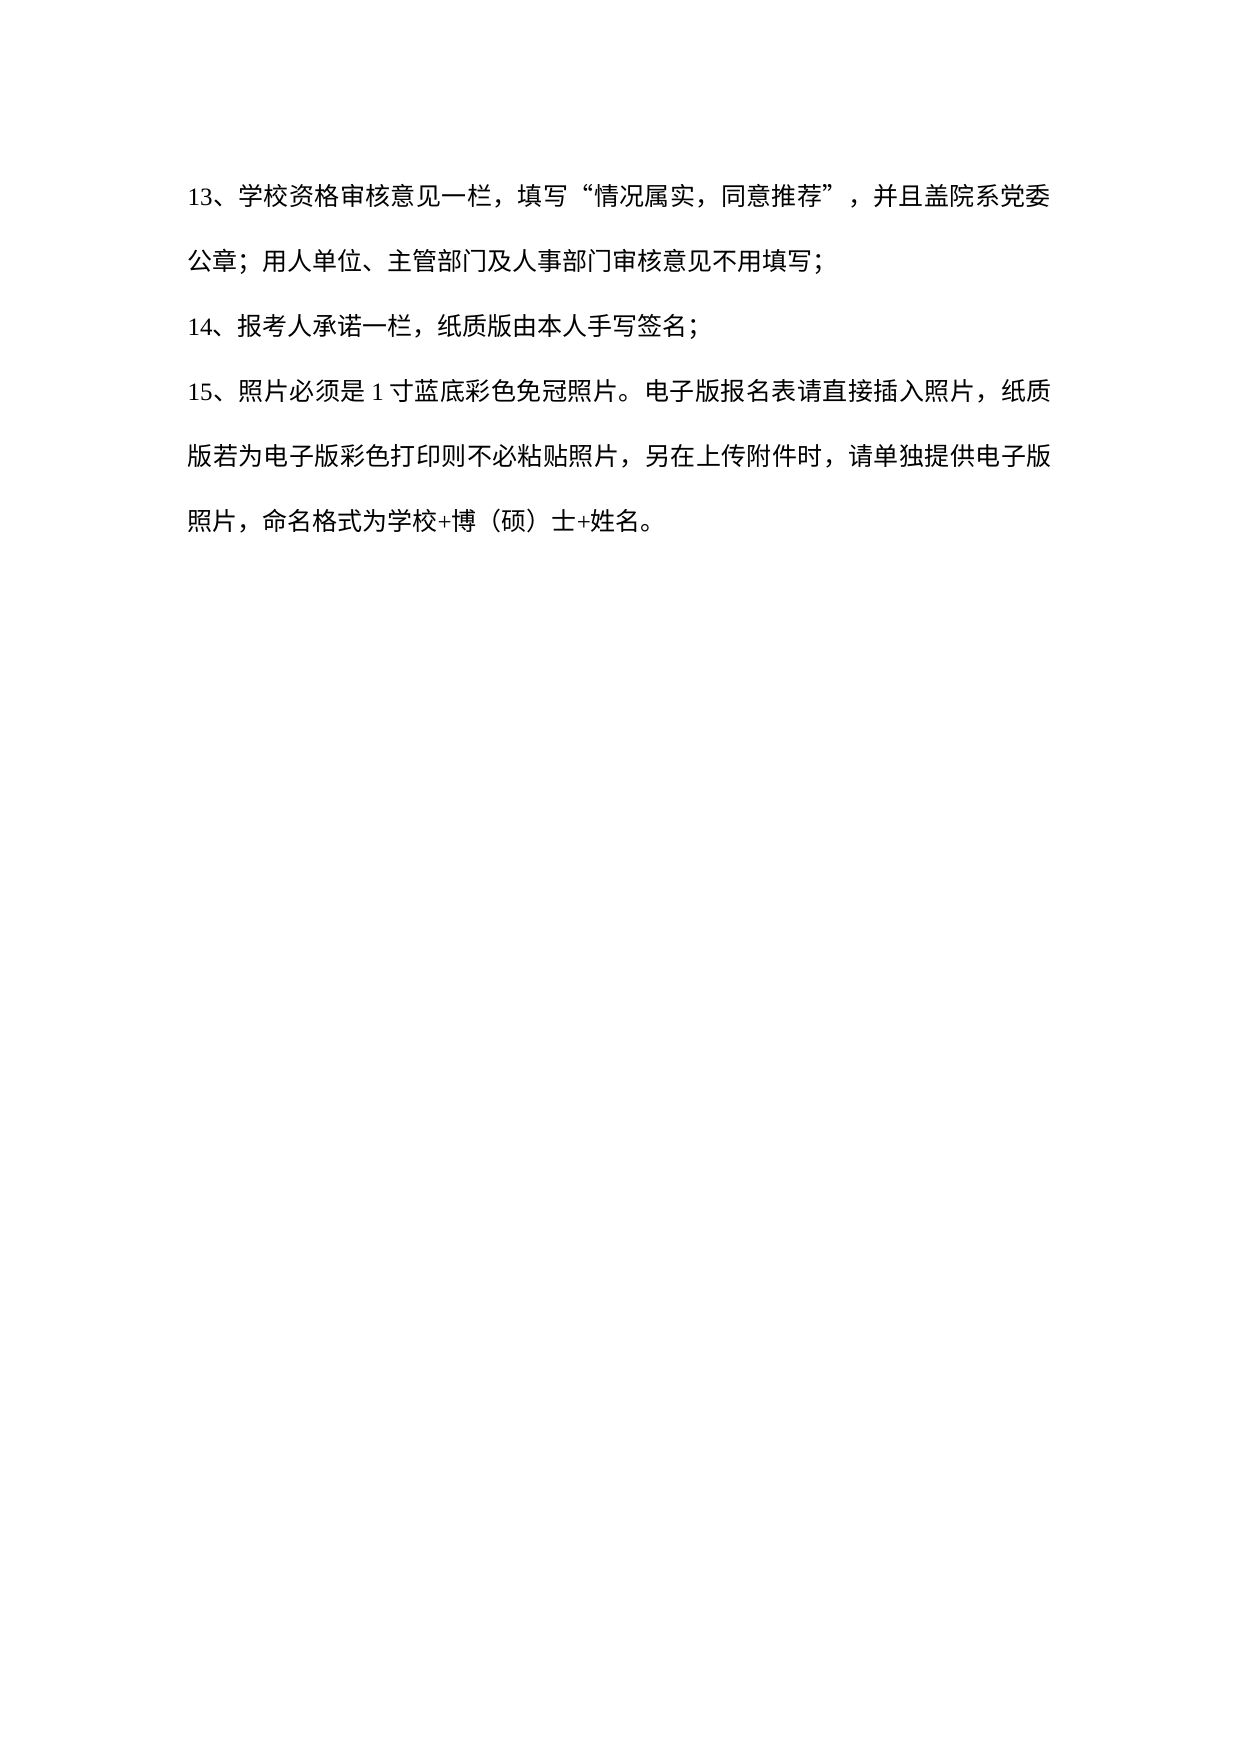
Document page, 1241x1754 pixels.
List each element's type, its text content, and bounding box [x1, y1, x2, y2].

text 14、报考人承诺一栏，纸质版由本人手写签名； [187, 292, 1053, 357]
text 15、照片必须是1寸蓝底彩色免冠照片。电子版报名表请直接插入照片，纸质版若为电子版彩色打印则不必粘贴照片，另在上传附件时，请单独提供电子版照片，命名格式为学校+博（硕）士+姓名。 [187, 357, 1053, 552]
text 13、学校资格审核意见一栏，填写“情况属实，同意推荐”，并且盖院系党委公章；用人单位、主管部门及人事部门审核意见不用填写； [187, 162, 1053, 292]
